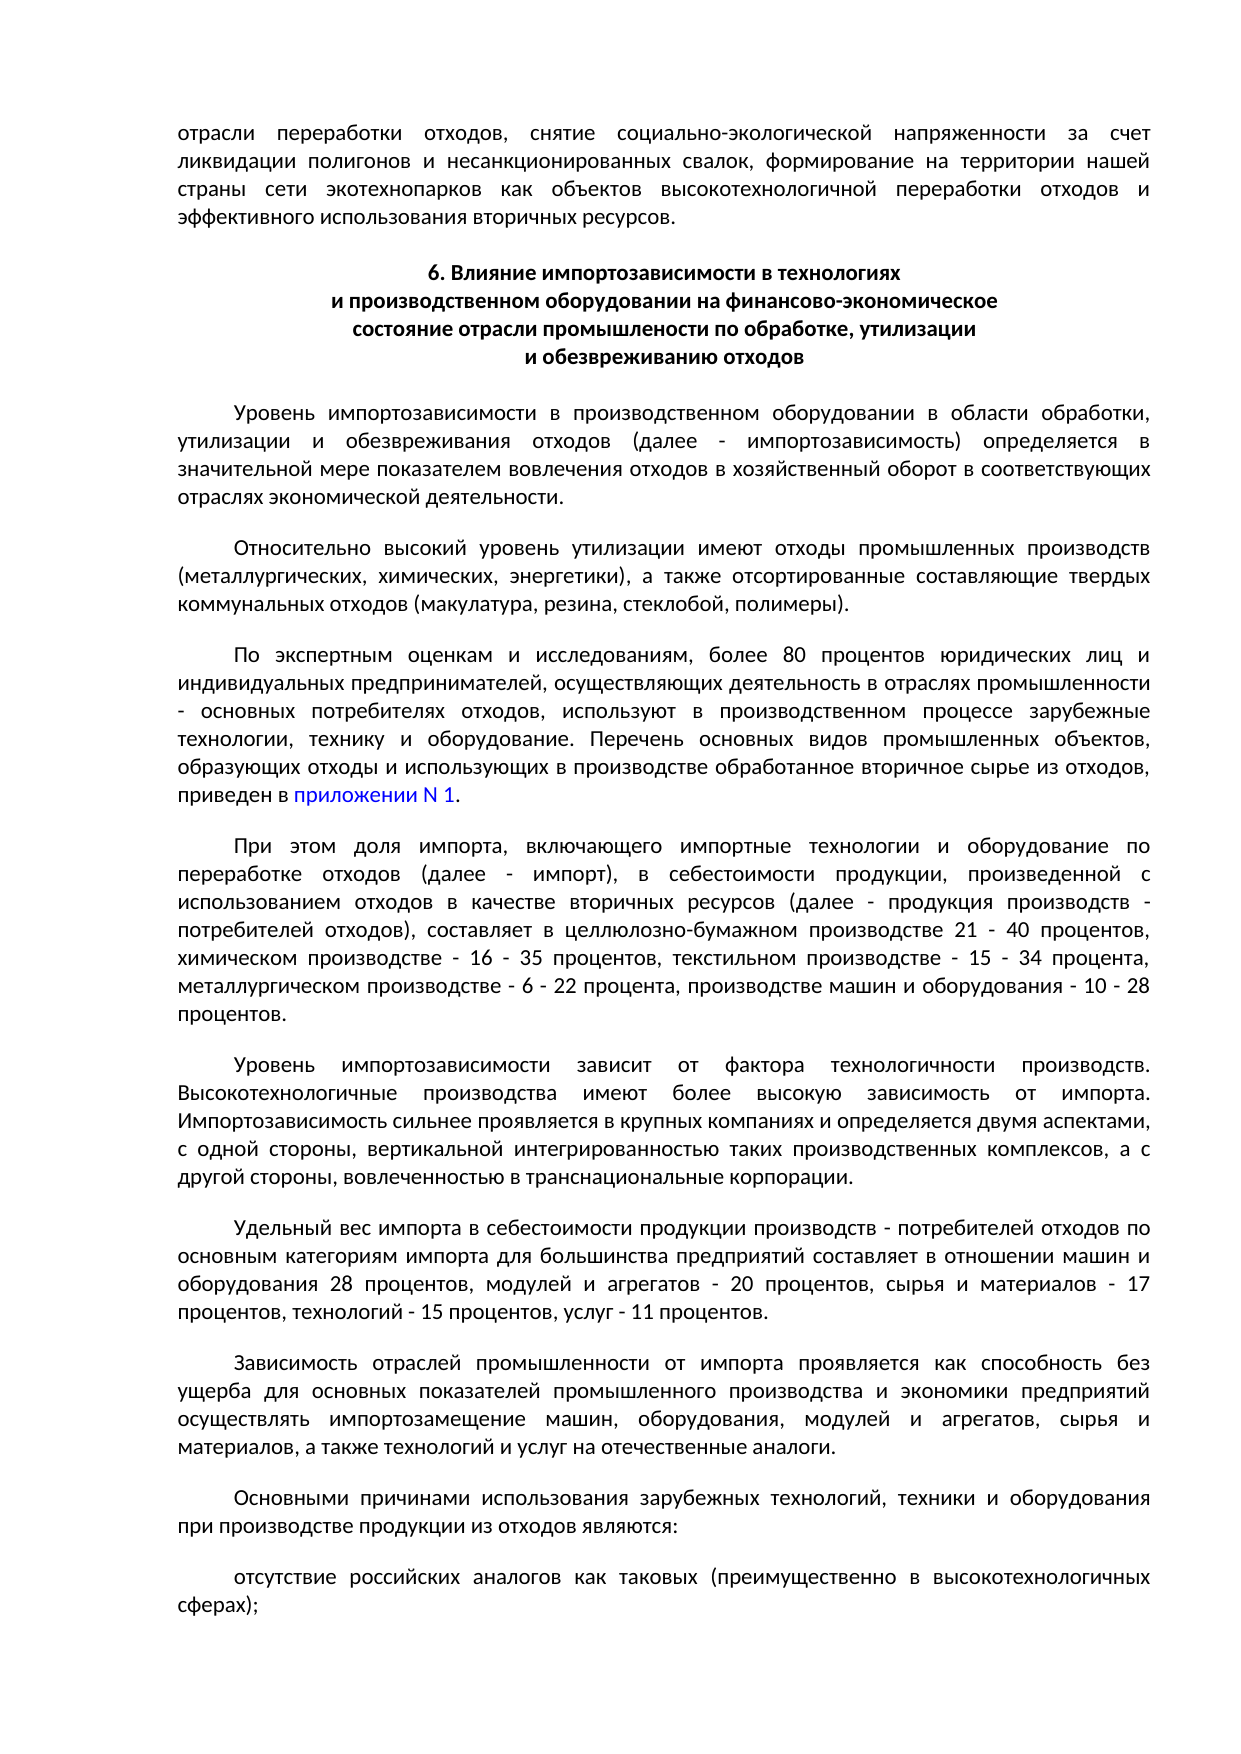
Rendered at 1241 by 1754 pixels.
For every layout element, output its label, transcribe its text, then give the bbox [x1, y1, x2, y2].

title и производственном оборудовании на финансово-экономическое [177, 286, 1152, 314]
text отсутствие российских аналогов как таковых (преимущественно в высокотехнологичных сферах); [177, 1562, 1152, 1618]
text Уровень импортозависимости в производственном оборудовании в области обработки, утилизации и обезвреживания отходов (далее - импортозависимость) определяется в значительной мере показателем вовлечения отходов в хозяйственный оборот в соответствующих отраслях экономической деятельности. [177, 398, 1152, 510]
text Уровень импортозависимости зависит от фактора технологичности производств. Высокотехнологичные производства имеют более высокую зависимость от импорта. Импортозависимость сильнее проявляется в крупных компаниях и определяется двумя аспектами, с одной стороны, вертикальной интегрированностью таких производственных комплексов, а с другой стороны, вовлеченностью в транснациональные корпорации. [177, 1050, 1152, 1191]
text Относительно высокий уровень утилизации имеют отходы промышленных производств (металлургических, химических, энергетики), а также отсортированные составляющие твердых коммунальных отходов (макулатура, резина, стеклобой, полимеры). [177, 533, 1152, 617]
text Зависимость отраслей промышленности от импорта проявляется как способность без ущерба для основных показателей промышленного производства и экономики предприятий осуществлять импортозамещение машин, оборудования, модулей и агрегатов, сырья и материалов, а также технологий и услуг на отечественные аналоги. [177, 1348, 1152, 1461]
title состояние отрасли промышлености по обработке, утилизации [177, 314, 1152, 342]
text Основными причинами использования зарубежных технологий, техники и оборудования при производстве продукции из отходов являются: [177, 1483, 1152, 1539]
text Удельный вес импорта в себестоимости продукции производств - потребителей отходов по основным категориям импорта для большинства предприятий составляет в отношении машин и оборудования 28 процентов, модулей и агрегатов - 20 процентов, сырья и материалов - 17 процентов, технологий - 15 процентов, услуг - 11 процентов. [177, 1213, 1152, 1326]
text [177, 118, 1152, 230]
title 6. Влияние импортозависимости в технологиях [177, 258, 1152, 286]
text При этом доля импорта, включающего импортные технологии и оборудование по переработке отходов (далее - импорт), в себестоимости продукции, произведенной с использованием отходов в качестве вторичных ресурсов (далее - продукция производств - потребителей отходов), составляет в целлюлозно-бумажном производстве 21 - 40 процентов, химическом производстве - 16 - 35 процентов, текстильном производстве - 15 - 34 процента, металлургическом производстве - 6 - 22 процента, производстве машин и оборудования - 10 - 28 процентов. [177, 831, 1152, 1027]
text По экспертным оценкам и исследованиям, более 80 процентов юридических лиц и индивидуальных предпринимателей, осуществляющих деятельность в отраслях промышленности - основных потребителях отходов, используют в производственном процессе зарубежные технологии, технику и оборудование. Перечень основных видов промышленных объектов, образующих отходы и использующих в производстве обработанное вторичное сырье из отходов, приведен в приложении N 1. [177, 640, 1152, 808]
title и обезвреживанию отходов [177, 342, 1152, 370]
